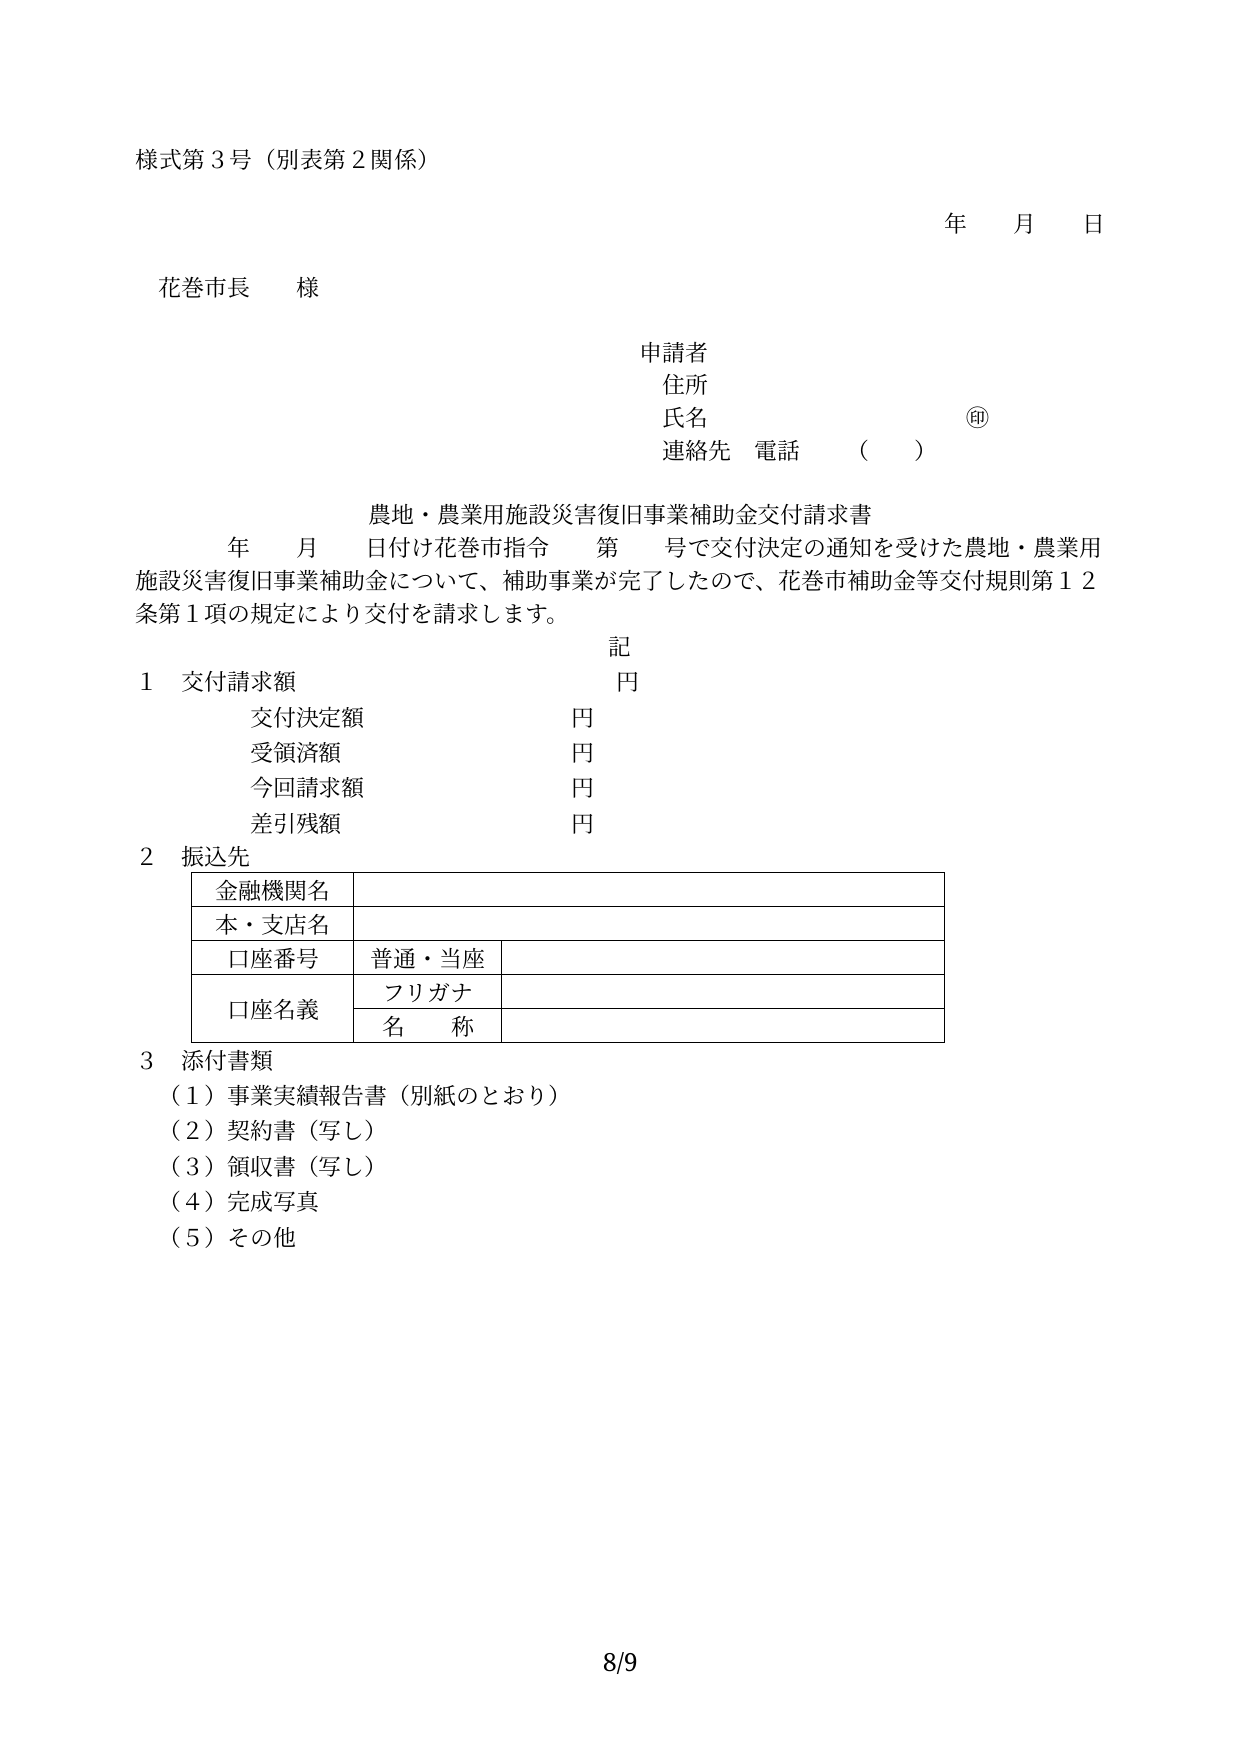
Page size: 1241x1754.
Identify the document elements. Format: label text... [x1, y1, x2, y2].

text （３）領収書（写し） [135, 1147, 1105, 1182]
text ３ 添付書類 [135, 1043, 1105, 1076]
text 記 [135, 629, 1105, 662]
text 年 月 日付け花巻市指令 第 号で交付決定の通知を受けた農地・農業用施設災害復旧事業補助金について、補助事業が完了したので、花巻市補助金等交付規則第１２条第１項の規定により交付を請求します。 [135, 531, 1105, 629]
table_cell 名 称 [354, 1009, 501, 1042]
text 連絡先 電話 （ ） [135, 433, 1105, 466]
text （４）完成写真 [135, 1182, 1105, 1218]
table_cell 口座名義 [192, 975, 353, 1042]
table_cell 普通・当座 [354, 941, 501, 974]
text 申請者 [135, 335, 1105, 368]
table_cell 本・支店名 [192, 907, 353, 940]
table_cell フリガナ [354, 975, 501, 1008]
text （１）事業実績報告書（別紙のとおり） [135, 1076, 1105, 1111]
table_cell [354, 907, 944, 940]
text ２ 振込先 [135, 839, 1105, 872]
table_cell [502, 975, 944, 1008]
text 受領済額 円 [135, 733, 1105, 768]
text 様式第３号（別表第２関係） [135, 125, 1105, 175]
table_cell [502, 941, 944, 974]
table_header 金融機関名 [192, 873, 353, 906]
text １ 交付請求額 円 [135, 662, 1105, 698]
table_cell 口座番号 [192, 941, 353, 974]
text 住所 [135, 368, 1105, 401]
text 氏名 ㊞ [135, 401, 1105, 433]
text 交付決定額 円 [135, 698, 1105, 733]
text 農地・農業用施設災害復旧事業補助金交付請求書 [135, 498, 1105, 531]
text 年 月 日 [135, 206, 1105, 239]
table_cell [502, 1009, 944, 1042]
table_header [354, 873, 944, 906]
text （５）その他 [135, 1218, 1105, 1253]
text 差引残額 円 [135, 804, 1105, 839]
text 花巻市長 様 [135, 271, 1105, 303]
text （２）契約書（写し） [135, 1111, 1105, 1147]
text 今回請求額 円 [135, 768, 1105, 804]
